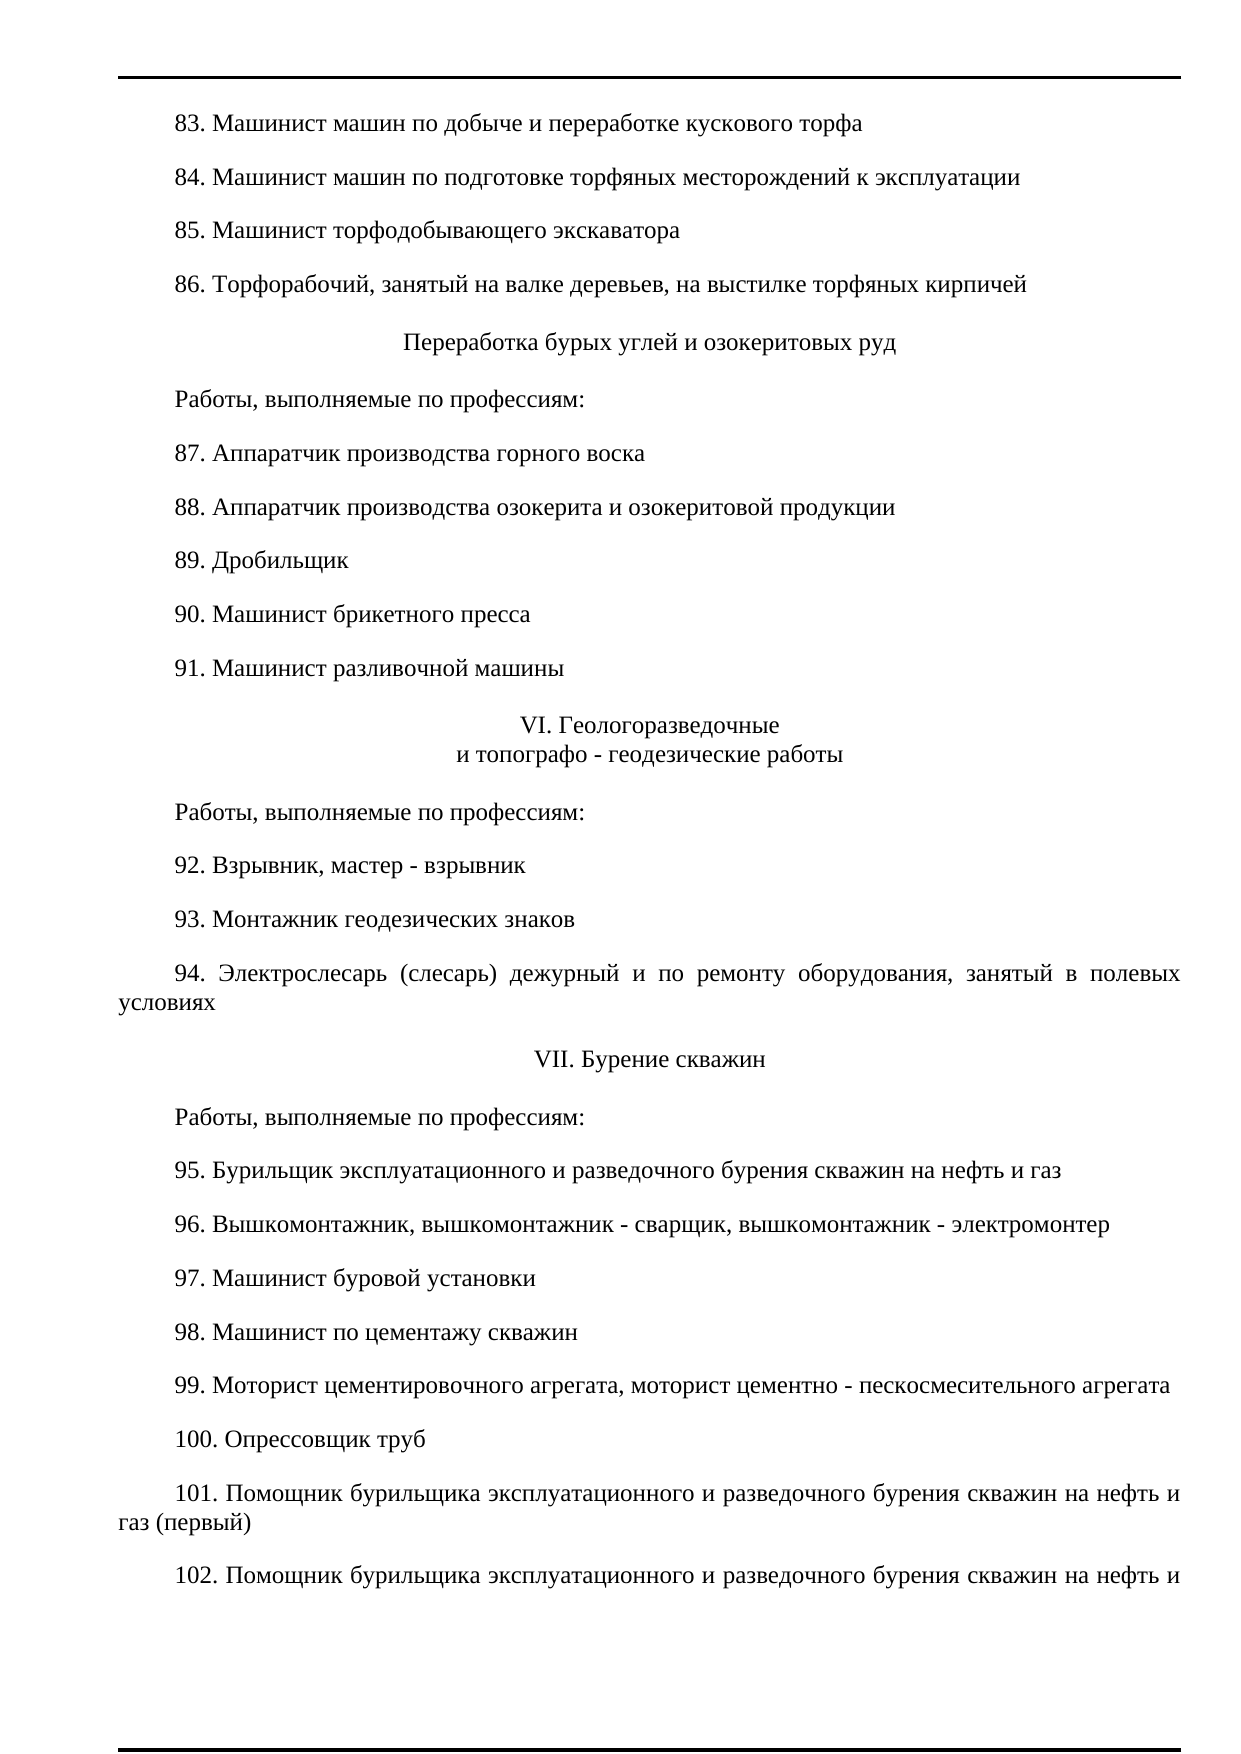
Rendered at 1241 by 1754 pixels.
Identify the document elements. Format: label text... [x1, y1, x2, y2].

text 95. Бурильщик эксплуатационного и разведочного бурения скважин на нефть и газ [118, 1156, 1181, 1184]
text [118, 1561, 1181, 1589]
text 100. Опрессовщик труб [118, 1424, 1181, 1453]
text Работы, выполняемые по профессиям: [118, 1102, 1181, 1131]
text Работы, выполняемые по профессиям: [118, 797, 1181, 826]
text 89. Дробильщик [118, 546, 1181, 574]
text 99. Моторист цементировочного агрегата, моторист цементно - пескосмесительного агрегата [118, 1371, 1181, 1399]
text 96. Вышкомонтажник, вышкомонтажник - сварщик, вышкомонтажник - электромонтер [118, 1209, 1181, 1238]
text 101. Помощник бурильщика эксплуатационного и разведочного бурения скважин на нефть и газ (первый) [118, 1478, 1181, 1536]
text 90. Машинист брикетного пресса [118, 599, 1181, 628]
text VII. Бурение скважин [118, 1044, 1181, 1073]
text Работы, выполняемые по профессиям: [118, 384, 1181, 413]
text 98. Машинист по цементажу скважин [118, 1317, 1181, 1346]
text 85. Машинист торфодобывающего экскаватора [118, 216, 1181, 244]
text 83. Машинист машин по добыче и переработке кускового торфа [118, 108, 1181, 137]
text VI. Геологоразведочные [118, 711, 1181, 739]
text 97. Машинист буровой установки [118, 1263, 1181, 1292]
text 94. Электрослесарь (слесарь) дежурный и по ремонту оборудования, занятый в полевых условиях [118, 958, 1181, 1016]
text 86. Торфорабочий, занятый на валке деревьев, на выстилке торфяных кирпичей [118, 269, 1181, 298]
text Переработка бурых углей и озокеритовых руд [118, 327, 1181, 356]
text 84. Машинист машин по подготовке торфяных месторождений к эксплуатации [118, 162, 1181, 191]
text 87. Аппаратчик производства горного воска [118, 438, 1181, 467]
text 88. Аппаратчик производства озокерита и озокеритовой продукции [118, 492, 1181, 521]
text и топографо - геодезические работы [118, 739, 1181, 768]
text 93. Монтажник геодезических знаков [118, 904, 1181, 933]
text 91. Машинист разливочной машины [118, 653, 1181, 682]
text 92. Взрывник, мастер - взрывник [118, 851, 1181, 879]
